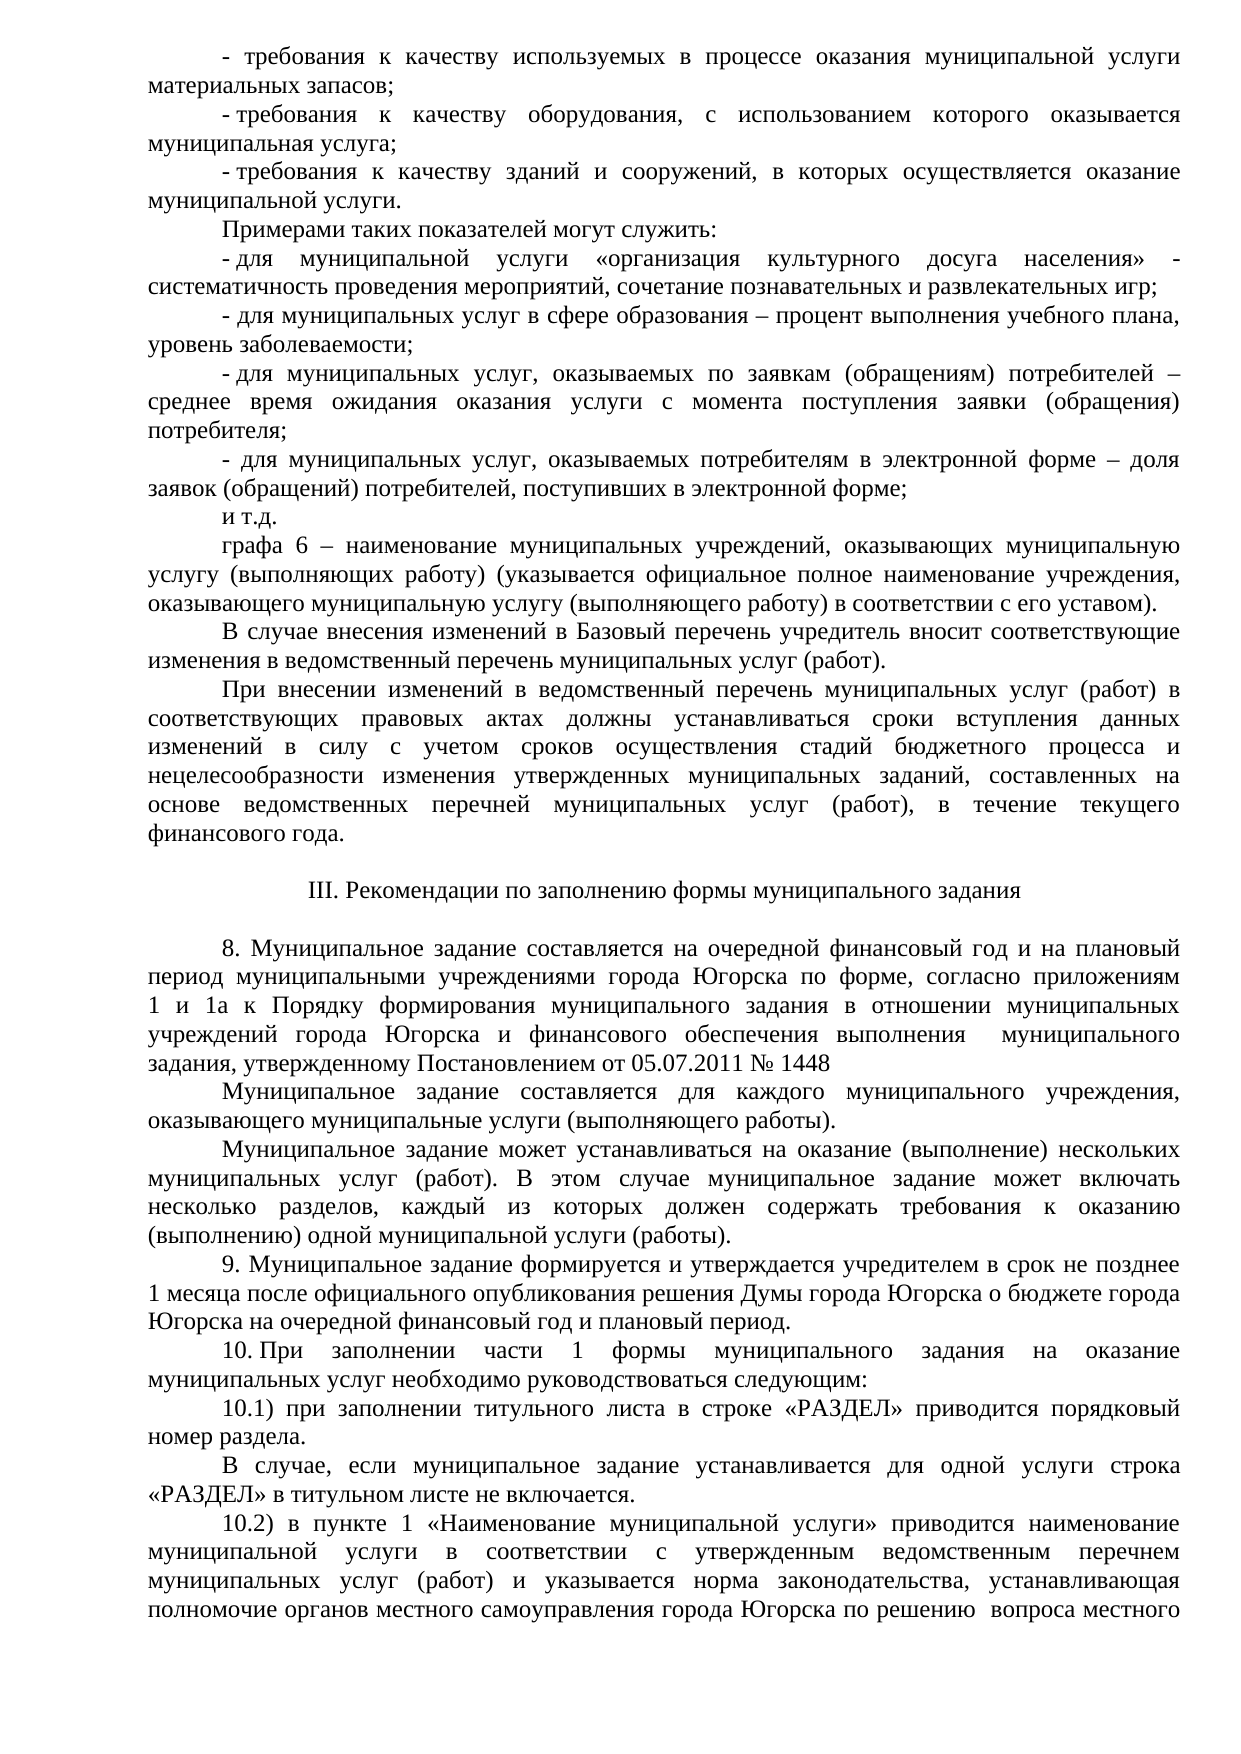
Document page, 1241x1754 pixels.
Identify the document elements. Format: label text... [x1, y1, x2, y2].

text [148, 1508, 1181, 1623]
text Примерами таких показателей могут служить: [148, 214, 1181, 243]
text В случае внесения изменений в Базовый перечень учредитель вносит соответствующие изменения в ведомственный перечень муниципальных услуг (работ). [148, 616, 1181, 674]
text - для муниципальных услуг в сфере образования – процент выполнения учебного плана, уровень заболеваемости; [148, 300, 1181, 358]
text - для муниципальной услуги «организация культурного досуга населения» - систематичность проведения мероприятий, сочетание познавательных и развлекательных игр; [148, 243, 1181, 300]
text 9. Муниципальное задание формируется и утверждается учредителем в срок не позднее 1 месяца после официального опубликования решения Думы города Югорска о бюджете города Югорска на очередной финансовый год и плановый период. [148, 1249, 1181, 1335]
text В случае, если муниципальное задание устанавливается для одной услуги строка «РАЗДЕЛ» в титульном листе не включается. [148, 1450, 1181, 1508]
text 8. Муниципальное задание составляется на очередной финансовый год и на плановый период муниципальными учреждениями города Югорска по форме, согласно приложениям 1 и 1а к Порядку формирования муниципального задания в отношении муниципальных учреждений города Югорска и финансового обеспечения выполнения муниципального задания, утвержденному Постановлением от 05.07.2011 № 1448 [148, 933, 1181, 1076]
text - для муниципальных услуг, оказываемых по заявкам (обращениям) потребителей – среднее время ожидания оказания услуги с момента поступления заявки (обращения) потребителя; [148, 358, 1181, 444]
text Муниципальное задание может устанавливаться на оказание (выполнение) нескольких муниципальных услуг (работ). В этом случае муниципальное задание может включать несколько разделов, каждый из которых должен содержать требования к оказанию (выполнению) одной муниципальной услуги (работы). [148, 1134, 1181, 1249]
text - для муниципальных услуг, оказываемых потребителям в электронной форме – доля заявок (обращений) потребителей, поступивших в электронной форме; [148, 444, 1181, 501]
text Муниципальное задание составляется для каждого муниципального учреждения, оказывающего муниципальные услуги (выполняющего работы). [148, 1076, 1181, 1134]
text 10.1) при заполнении титульного листа в строке «РАЗДЕЛ» приводится порядковый номер раздела. [148, 1393, 1181, 1450]
text III. Рекомендации по заполнению формы муниципального задания [148, 875, 1181, 904]
text и т.д. [148, 501, 1181, 530]
text 10. При заполнении части 1 формы муниципального задания на оказание муниципальных услуг необходимо руководствоваться следующим: [148, 1335, 1181, 1393]
text - требования к качеству используемых в процессе оказания муниципальной услуги материальных запасов; [148, 41, 1181, 99]
text - требования к качеству зданий и сооружений, в которых осуществляется оказание муниципальной услуги. [148, 156, 1181, 214]
text графа 6 – наименование муниципальных учреждений, оказывающих муниципальную услугу (выполняющих работу) (указывается официальное полное наименование учреждения, оказывающего муниципальную услугу (выполняющего работу) в соответствии с его уставом). [148, 530, 1181, 616]
text - требования к качеству оборудования, с использованием которого оказывается муниципальная услуга; [148, 99, 1181, 156]
text При внесении изменений в ведомственный перечень муниципальных услуг (работ) в соответствующих правовых актах должны устанавливаться сроки вступления данных изменений в силу с учетом сроков осуществления стадий бюджетного процесса и нецелесообразности изменения утвержденных муниципальных заданий, составленных на основе ведомственных перечней муниципальных услуг (работ), в течение текущего финансового года. [148, 674, 1181, 846]
